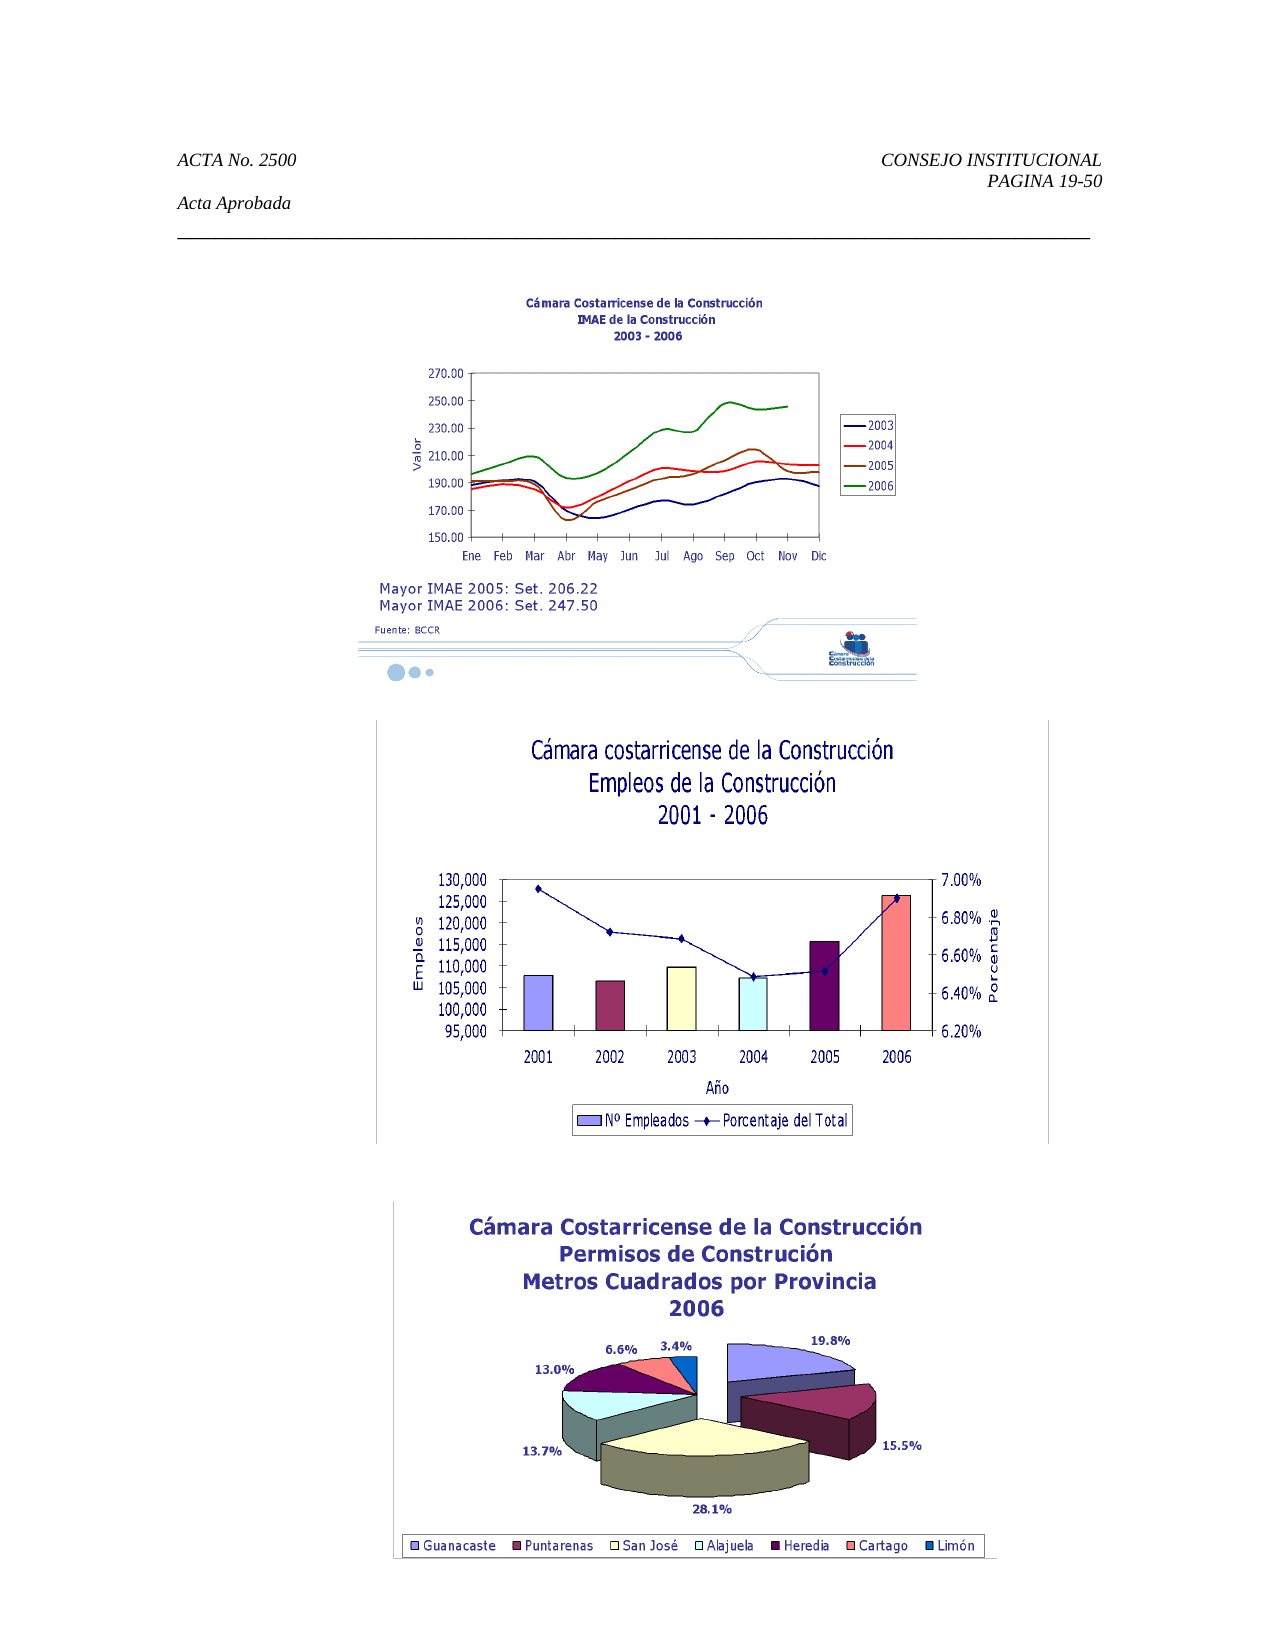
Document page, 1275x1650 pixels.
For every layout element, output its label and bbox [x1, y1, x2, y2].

picture [389, 1196, 1001, 1562]
picture [358, 271, 917, 690]
picture [372, 713, 1053, 1149]
